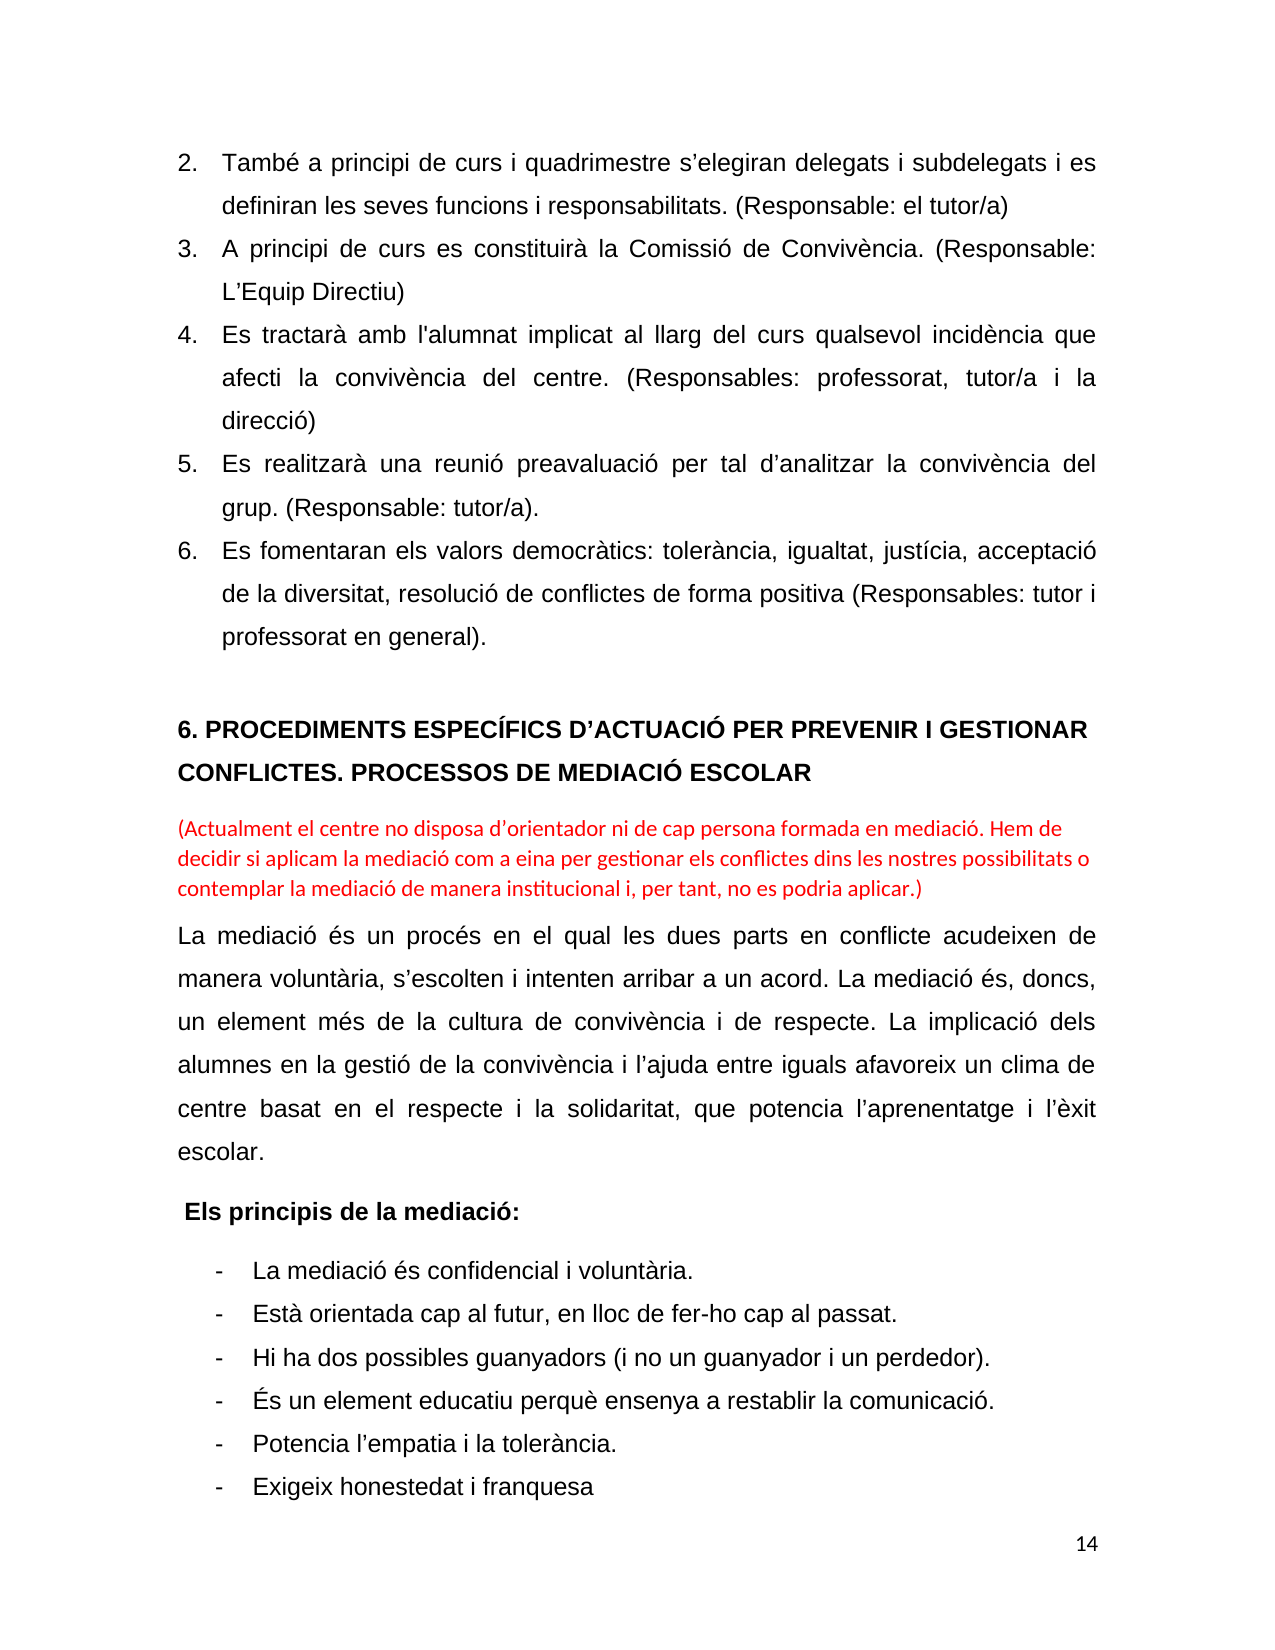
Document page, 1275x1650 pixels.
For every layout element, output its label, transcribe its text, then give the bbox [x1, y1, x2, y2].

list És un element educatiu perquè ensenya a restablir la comunicació. [215, 1386, 1098, 1414]
text Els principis de la mediació: [177, 1197, 1098, 1225]
subtitle 6. PROCEDIMENTS ESPECÍFICS D’ACTUACIÓ PER PREVENIR I GESTIONAR CONFLICTES. PROCESSOS DE MEDIACIÓ ESCOLAR [177, 715, 1098, 787]
text La mediació és un procés en el qual les dues parts en conflicte acudeixen de manera voluntària, s’escolten i intenten arribar a un acord. La mediació és, doncs, un element més de la cultura de convivència i de respecte. La implicació dels alumnes en la gestió de la convivència i l’ajuda entre iguals afavoreix un clima de centre basat en el respecte i la solidaritat, que potencia l’aprenentatge i l’èxit escolar. [177, 921, 1098, 1166]
list Hi ha dos possibles guanyadors (i no un guanyador i un perdedor). [215, 1343, 1098, 1371]
list Està orientada cap al futur, en lloc de fer-ho cap al passat. [215, 1299, 1098, 1328]
list Es realitzarà una reunió preavaluació per tal d’analitzar la convivència del grup. (Responsable: tutor/a). [177, 449, 1098, 521]
list També a principi de curs i quadrimestre s’elegiran delegats i subdelegats i es definiran les seves funcions i responsabilitats. (Responsable: el tutor/a) [177, 148, 1098, 219]
list Es fomentaran els valors democràtics: tolerància, igualtat, justícia, acceptació de la diversitat, resolució de conflictes de forma positiva (Responsables: tutor i professorat en general). [177, 536, 1098, 651]
text (Actualment el centre no disposa d’orientador ni de cap persona formada en mediació. Hem de decidir si aplicam la mediació com a eina per gestionar els conflictes dins les nostres possibilitats o contemplar la mediació de manera institucional i, per tant, no es podria aplicar.) [177, 814, 1098, 902]
list Exigeix honestedat i franquesa [215, 1472, 1098, 1501]
list La mediació és confidencial i voluntària. [215, 1256, 1098, 1285]
list Es tractarà amb l'alumnat implicat al llarg del curs qualsevol incidència que afecti la convivència del centre. (Responsables: professorat, tutor/a i la direcció) [177, 320, 1098, 435]
list Potencia l’empatia i la tolerància. [215, 1429, 1098, 1458]
list A principi de curs es constituirà la Comissió de Convivència. (Responsable: L’Equip Directiu) [177, 234, 1098, 306]
